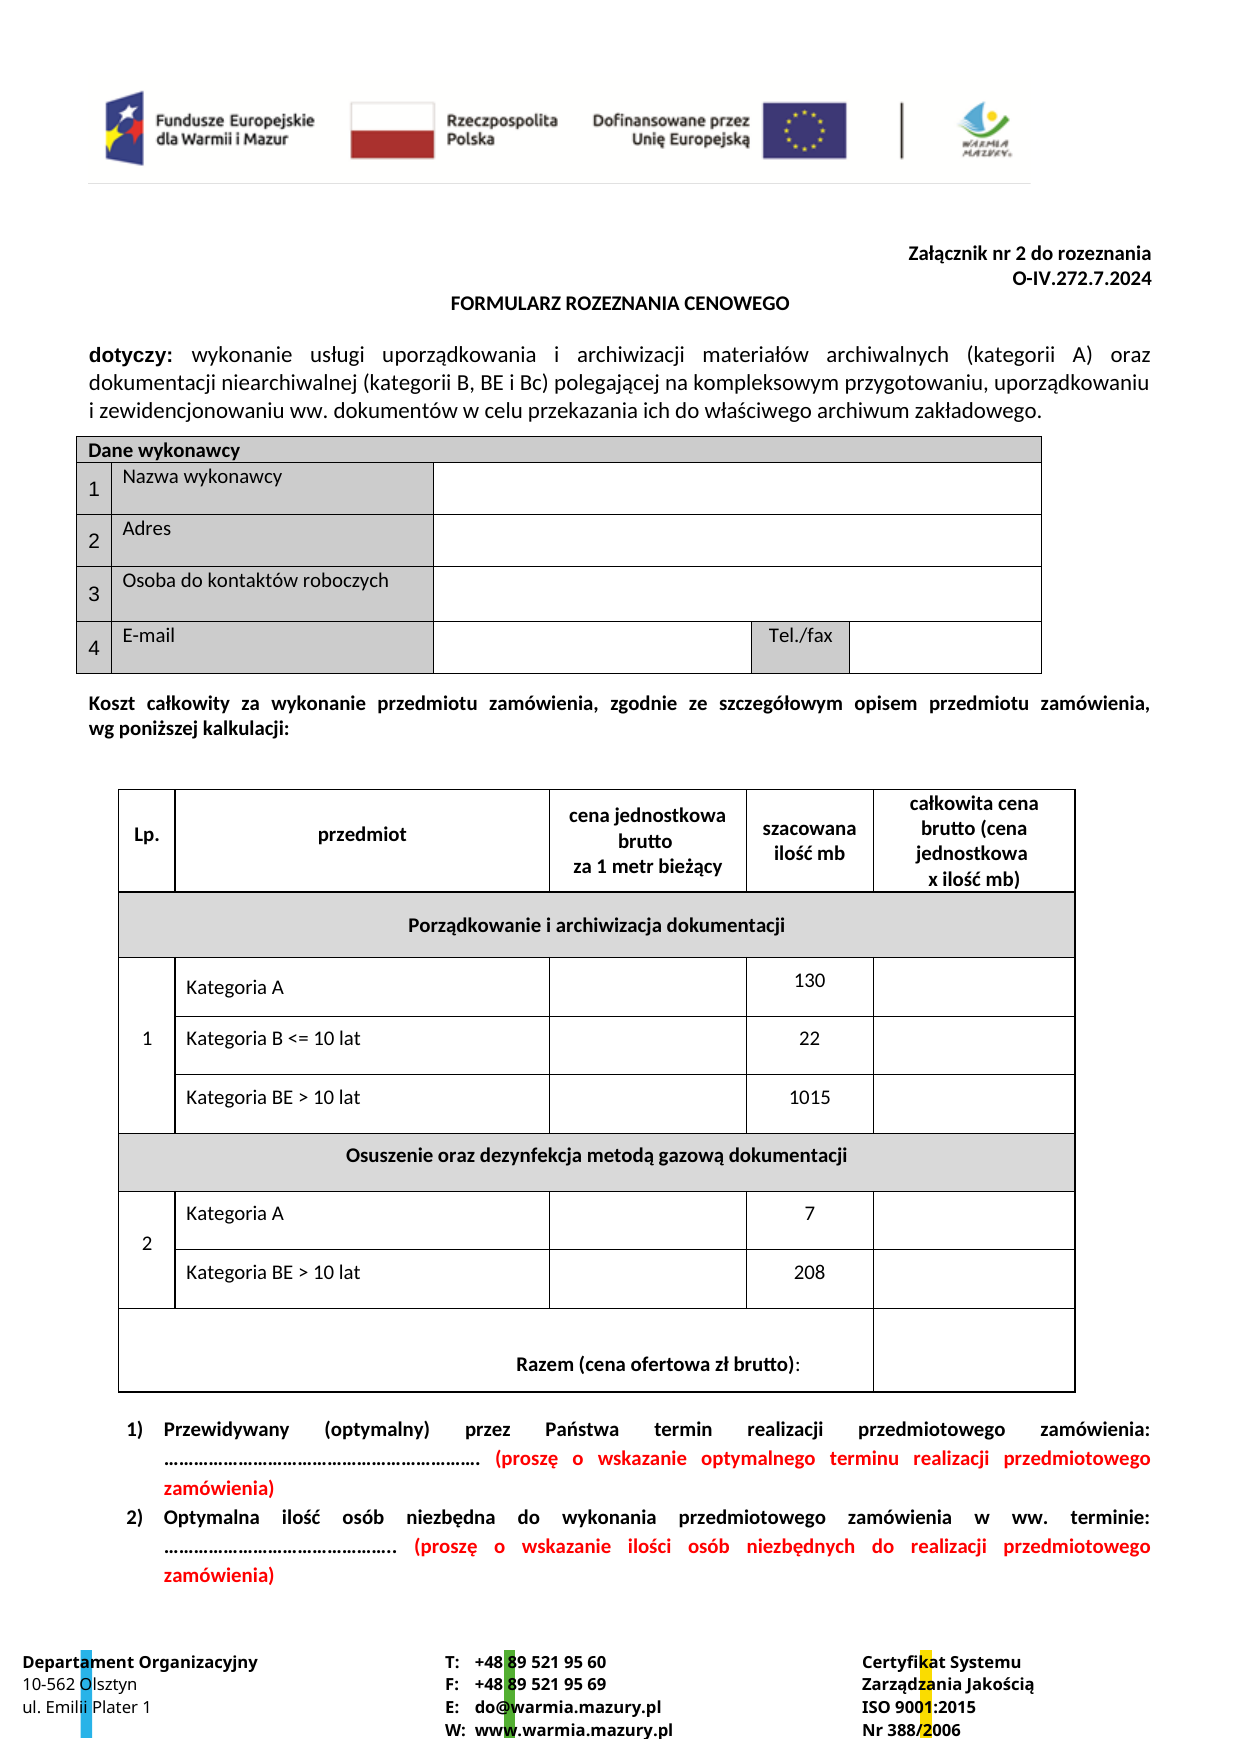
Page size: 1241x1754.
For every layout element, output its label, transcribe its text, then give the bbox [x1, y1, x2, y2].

table_cell [550, 958, 746, 1016]
table_cell [874, 1250, 1074, 1307]
table_cell Porządkowanie i archiwizacja dokumentacji [119, 893, 1074, 957]
table_header Dane wykonawcy [77, 437, 1041, 462]
table_cell [550, 1192, 746, 1249]
table_cell [550, 1017, 746, 1074]
table_cell Kategoria BE > 10 lat [176, 1075, 549, 1132]
list Optymalna ilość osób niezbędna do wykonania przedmiotowego zamówienia w ww. terminie: ……………………………………….. (proszę o wskazanie ilości osób niezbędnych do realizacji przedmiotowego zamówienia) [126, 1504, 1152, 1588]
table_cell Kategoria A [176, 958, 549, 1016]
table_header przedmiot [176, 790, 549, 891]
table_cell [874, 1075, 1074, 1132]
text O-IV.272.7.2024 [89, 265, 1152, 291]
picture [88, 73, 1034, 187]
table_cell 3 [77, 567, 111, 621]
table_cell 4 [77, 622, 111, 673]
table_cell Osuszenie oraz dezynfekcja metodą gazową dokumentacji [119, 1134, 1074, 1191]
table_cell [434, 515, 1041, 566]
table_cell [434, 622, 751, 673]
table_cell [874, 1192, 1074, 1249]
table_cell [434, 463, 1041, 514]
text FORMULARZ ROZEZNANIA CENOWEGO [89, 291, 1152, 316]
table_cell 1 [119, 958, 174, 1132]
table_cell [550, 1075, 746, 1132]
table_cell E-mail [112, 622, 433, 673]
table_cell 1 [77, 463, 111, 514]
table_cell 7 [747, 1192, 873, 1249]
table_cell [874, 1017, 1074, 1074]
table_cell 130 [747, 958, 873, 1016]
table_cell [550, 1250, 746, 1307]
table_cell Kategoria B <= 10 lat [176, 1017, 549, 1074]
table_header cena jednostkowa brutto za 1 metr bieżący [550, 790, 746, 891]
table_cell 1015 [747, 1075, 873, 1132]
table_cell 22 [747, 1017, 873, 1074]
table_cell [874, 1309, 1074, 1391]
text dotyczy: wykonanie usługi uporządkowania i archiwizacji materiałów archiwalnych (kategorii A) oraz dokumentacji niearchiwalnej (kategorii B, BE i Bc) polegającej na kompleksowym przygotowaniu, uporządkowaniu i zewidencjonowaniu ww. dokumentów w celu przekazania ich do właściwego archiwum zakładowego. [89, 340, 1152, 424]
table_cell Kategoria A [176, 1192, 549, 1249]
text Załącznik nr 2 do rozeznania [89, 240, 1152, 265]
table_cell 2 [77, 515, 111, 566]
list Przewidywany (optymalny) przez Państwa termin realizacji przedmiotowego zamówienia: ………………………………………………………. (proszę o wskazanie optymalnego terminu realizacji przedmiotowego zamówienia) [126, 1416, 1152, 1500]
table_header całkowita cena brutto (cena jednostkowa x ilość mb) [874, 790, 1074, 891]
table_cell Osoba do kontaktów roboczych [112, 567, 433, 621]
table_cell [434, 567, 1041, 621]
table_cell 208 [747, 1250, 873, 1307]
table_header szacowana ilość mb [747, 790, 873, 891]
table_cell Nazwa wykonawcy [112, 463, 433, 514]
table_cell Kategoria BE > 10 lat [176, 1250, 549, 1307]
table_header Lp. [119, 790, 174, 891]
table_cell Razem (cena ofertowa zł brutto): [119, 1309, 873, 1391]
table_cell Adres [112, 515, 433, 566]
table_cell [850, 622, 1041, 673]
table_cell Tel./fax [752, 622, 849, 673]
table_cell 2 [119, 1192, 174, 1307]
table_cell [874, 958, 1074, 1016]
text Koszt całkowity za wykonanie przedmiotu zamówienia, zgodnie ze szczegółowym opisem przedmiotu zamówienia, wg poniższej kalkulacji: [89, 690, 1152, 741]
